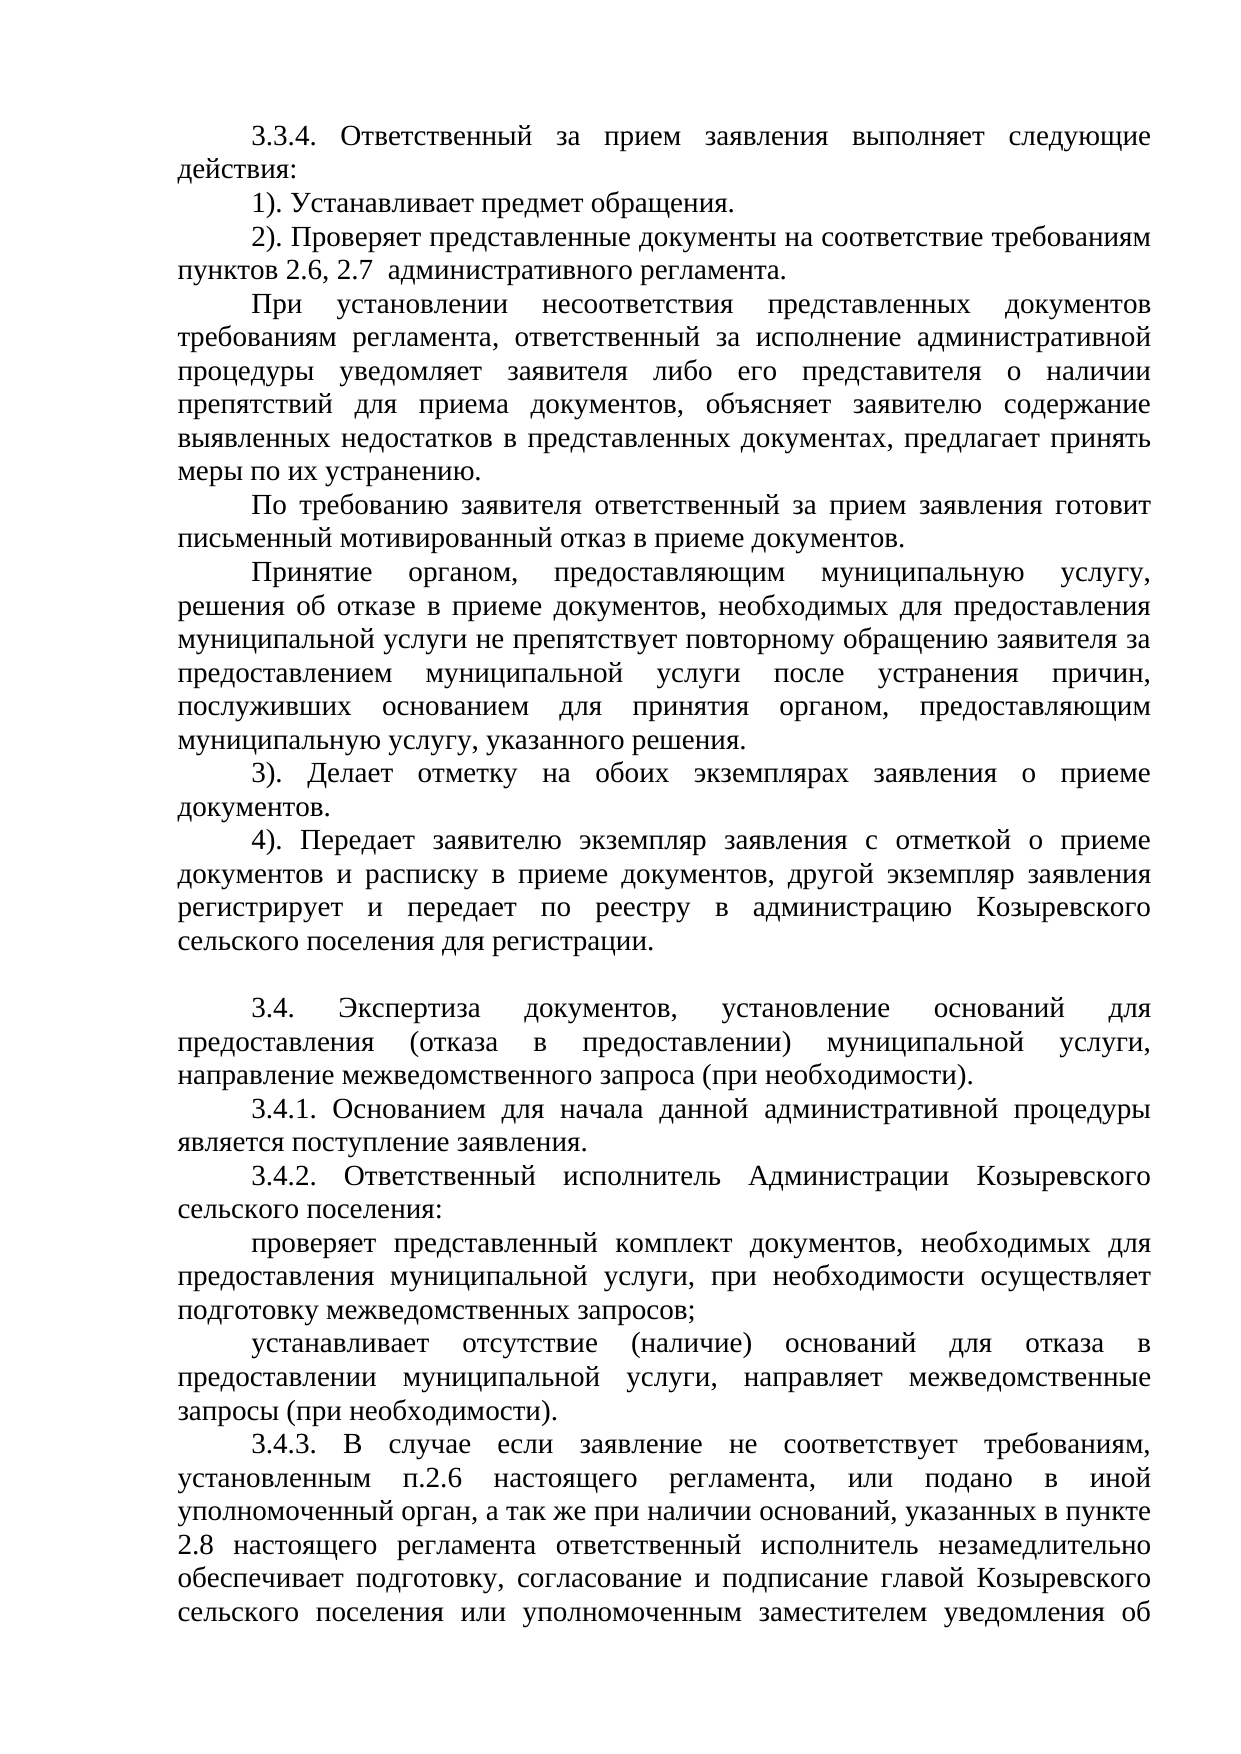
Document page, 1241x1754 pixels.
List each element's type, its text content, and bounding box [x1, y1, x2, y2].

text По требованию заявителя ответственный за прием заявления готовит письменный мотивированный отказ в приеме документов. [177, 487, 1152, 554]
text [177, 1426, 1152, 1627]
text устанавливает отсутствие (наличие) оснований для отказа в предоставлении муниципальной услуги, направляет межведомственные запросы (при необходимости). [177, 1326, 1152, 1426]
text 2). Проверяет представленные документы на соответствие требованиям пунктов 2.6, 2.7 административного регламента. [177, 219, 1152, 286]
text Принятие органом, предоставляющим муниципальную услугу, решения об отказе в приеме документов, необходимых для предоставления муниципальной услуги не препятствует повторному обращению заявителя за предоставлением муниципальной услуги после устранения причин, послуживших основанием для принятия органом, предоставляющим муниципальную услугу, указанного решения. [177, 554, 1152, 755]
text 4). Передает заявителю экземпляр заявления с отметкой о приеме документов и расписку в приеме документов, другой экземпляр заявления регистрирует и передает по реестру в администрацию Козыревского сельского поселения для регистрации. [177, 822, 1152, 957]
text 1). Устанавливает предмет обращения. [177, 185, 1152, 219]
text 3.4.2. Ответственный исполнитель Администрации Козыревского сельского поселения: [177, 1158, 1152, 1225]
text 3.4. Экспертиза документов, установление оснований для предоставления (отказа в предоставлении) муниципальной услуги, направление межведомственного запроса (при необходимости). [177, 990, 1152, 1091]
text проверяет представленный комплект документов, необходимых для предоставления муниципальной услуги, при необходимости осуществляет подготовку межведомственных запросов; [177, 1225, 1152, 1326]
text При установлении несоответствия представленных документов требованиям регламента, ответственный за исполнение административной процедуры уведомляет заявителя либо его представителя о наличии препятствий для приема документов, объясняет заявителю содержание выявленных недостатков в представленных документах, предлагает принять меры по их устранению. [177, 286, 1152, 487]
text 3.3.4. Ответственный за прием заявления выполняет следующие действия: [177, 118, 1152, 185]
text 3). Делает отметку на обоих экземплярах заявления о приеме документов. [177, 755, 1152, 822]
text 3.4.1. Основанием для начала данной административной процедуры является поступление заявления. [177, 1091, 1152, 1158]
